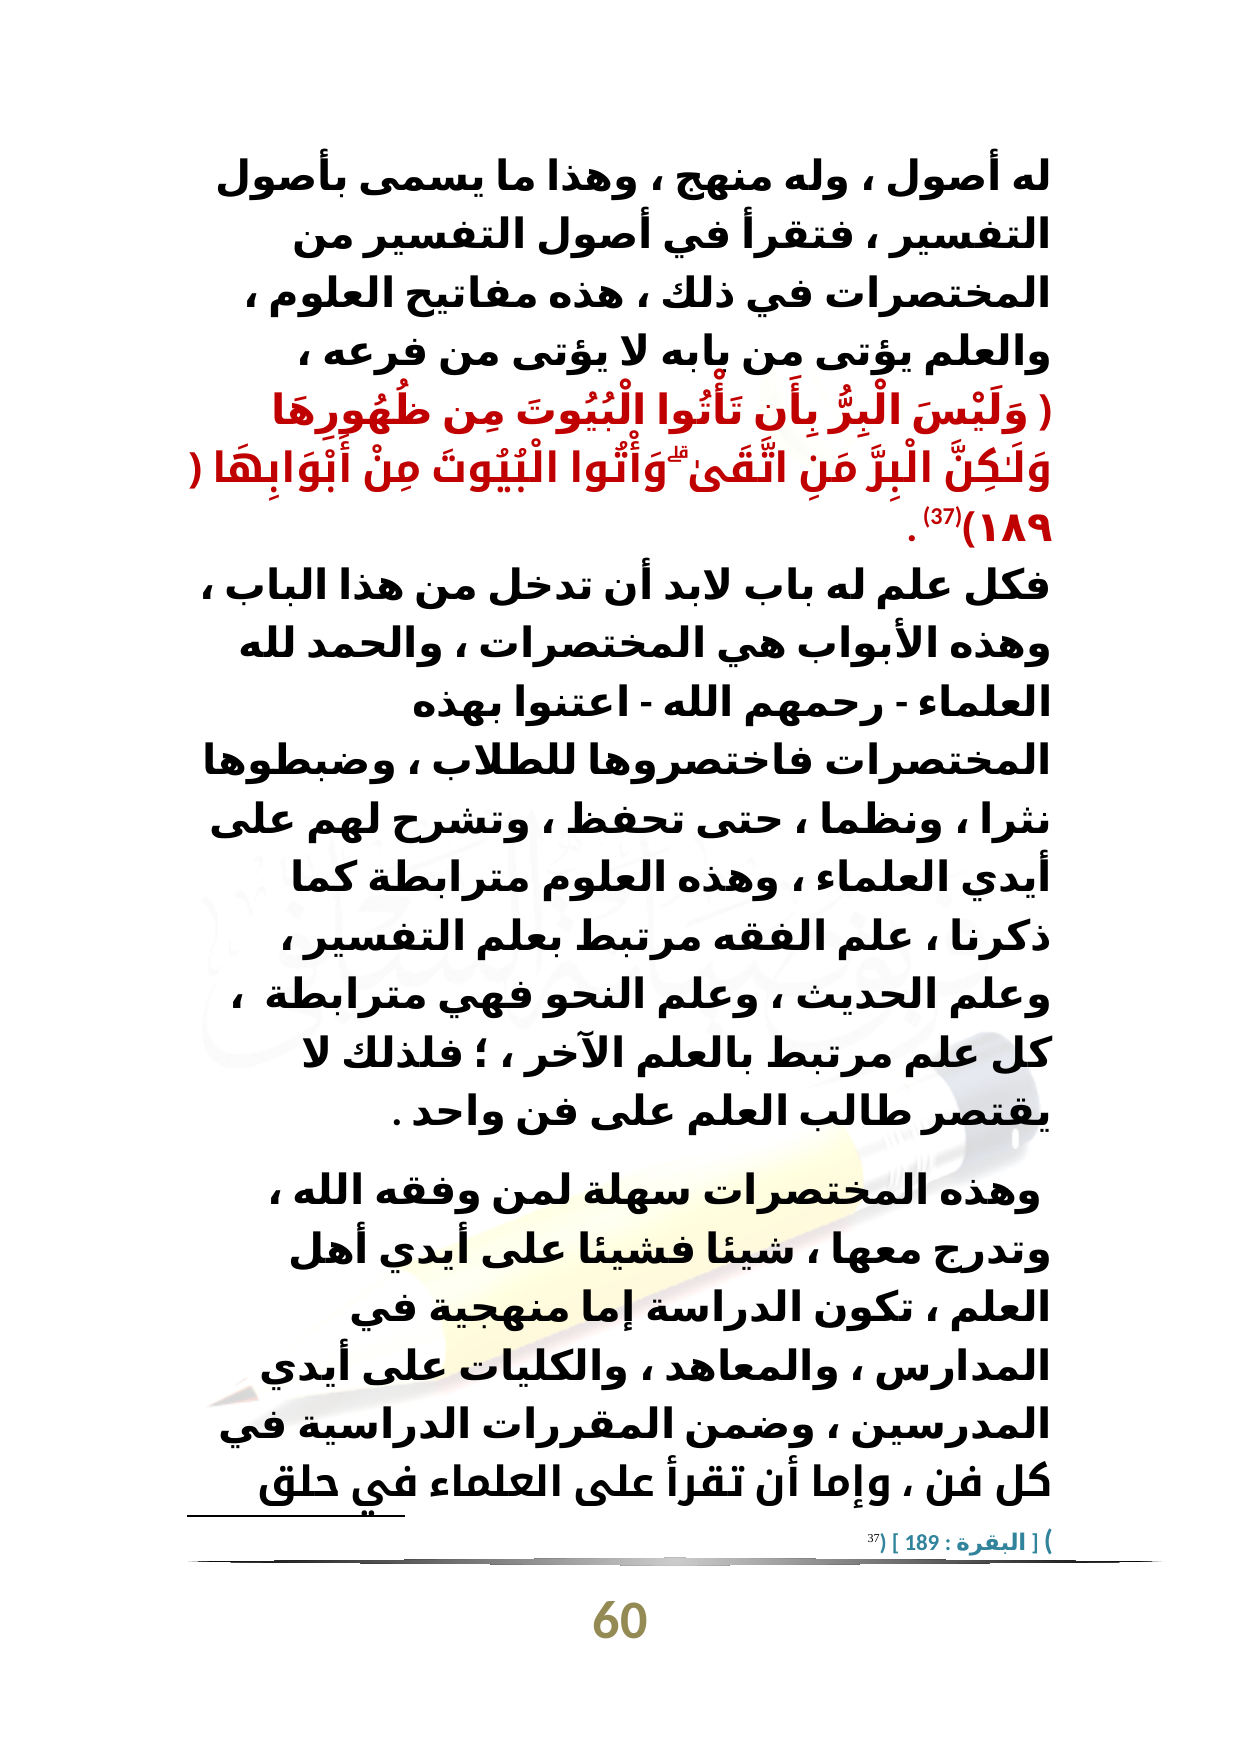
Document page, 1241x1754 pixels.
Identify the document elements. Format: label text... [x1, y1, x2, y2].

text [187, 150, 1053, 551]
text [187, 1164, 1053, 1507]
text فكل علم له باب لابد أن تدخل من هذا الباب ، وهذه الأبواب هي المختصرات ، والحمد لله العلماء - رحمهم الله - اعتنوا بهذه المختصرات فاختصروها للطلاب ، وضبطوها نثرا ، ونظما ، حتى تحفظ ، وتشرح لهم على أيدي العلماء ، وهذه العلوم مترابطة كما ذكرنا ، علم الفقه مرتبط بعلم التفسير ، وعلم الحديث ، وعلم النحو فهي مترابطة ، كل علم مرتبط بالعلم الآخر ، ؛ فلذلك لا يقتصر طالب العلم على فن واحد . [187, 559, 1053, 1136]
